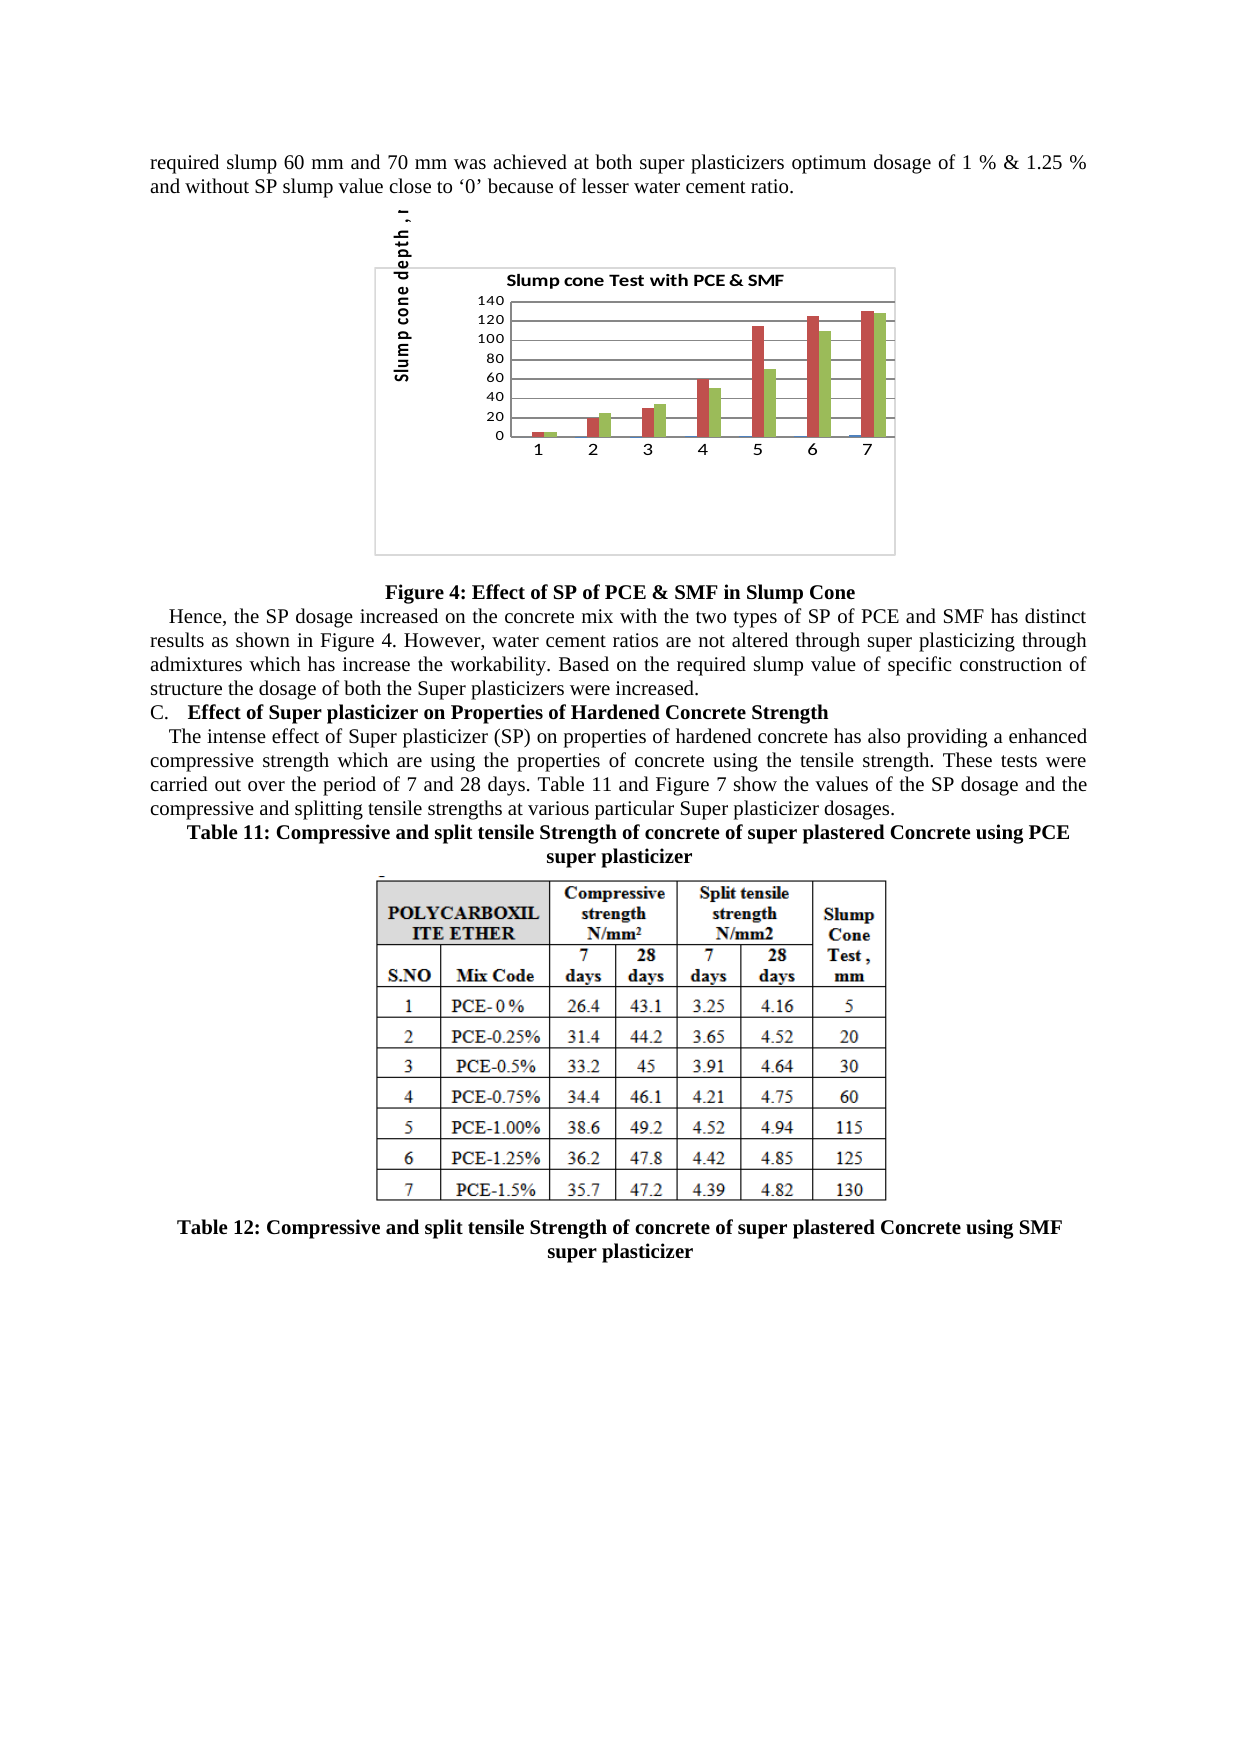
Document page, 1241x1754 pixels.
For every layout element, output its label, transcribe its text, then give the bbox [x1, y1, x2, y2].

text Table 11: Compressive and split tensile Strength of concrete of super plastered Concrete using PCE super plasticizer [150, 820, 1089, 868]
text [150, 150, 1089, 198]
picture [366, 876, 891, 1204]
text Hence, the SP dosage increased on the concrete mix with the two types of SP of PCE and SMF has distinct results as shown in Figure 4. However, water cement ratios are not altered through super plasticizing through admixtures which has increase the workability. Based on the required slump value of specific construction of structure the dosage of both the Super plasticizers were increased. [150, 604, 1089, 700]
text Table 12: Compressive and split tensile Strength of concrete of super plastered Concrete using SMF super plasticizer [150, 1215, 1090, 1263]
subtitle Effect of Super plasticizer on Properties of Hardened Concrete Strength [150, 700, 1090, 724]
text Figure 4: Effect of SP of PCE & SMF in Slump Cone [150, 579, 1090, 604]
text The intense effect of Super plasticizer (SP) on properties of hardened concrete has also providing a enhanced compressive strength which are using the properties of concrete using the tensile strength. These tests were carried out over the period of 7 and 28 days. Table 11 and Figure 7 show the values of the SP dosage and the compressive and splitting tensile strengths at various particular Super plasticizer dosages. [150, 724, 1089, 820]
